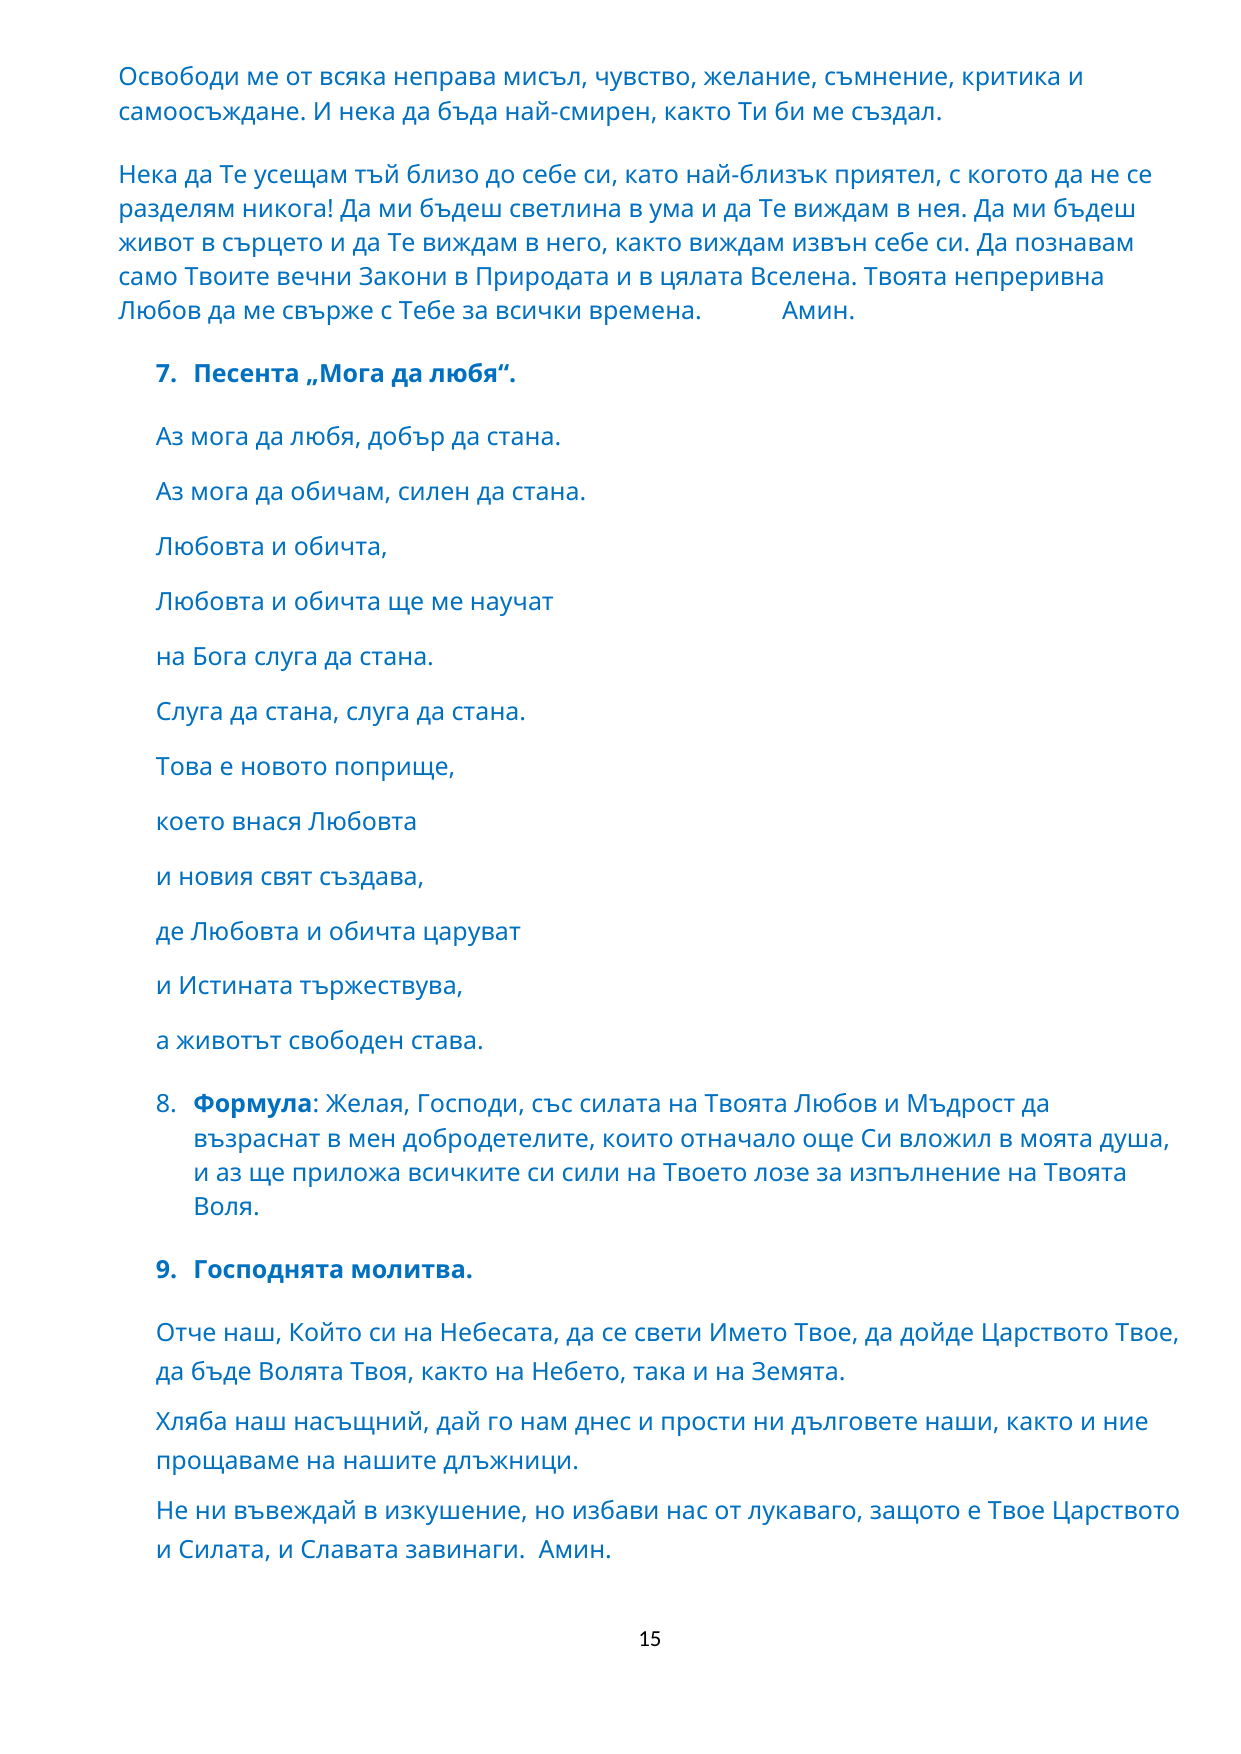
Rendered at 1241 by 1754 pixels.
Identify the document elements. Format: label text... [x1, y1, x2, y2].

list Господнята молитва. [156, 1252, 1181, 1286]
text де Любовта и обичта царуват [156, 913, 1181, 947]
text Освободи ме от всяка неправа мисъл, чувство, желание, съмнение, критика и самоосъждане. И нека да бъда най-смирен, както Ти би ме създал. [118, 59, 1181, 127]
text Хляба наш насъщний, дай го нам днес и прости ни дълговете наши, както и ние прощаваме на нашите длъжници. [156, 1403, 1181, 1477]
text Това е новото поприще, [156, 748, 1181, 782]
text и новия свят създава, [156, 858, 1181, 892]
text Аз мога да обичам, силен да стана. [156, 474, 1181, 508]
text Не ни въвеждай в изкушение, но избави нас от лукаваго, защото е Твое Царството и Силата, и Славата завинаги. Амин. [156, 1492, 1181, 1566]
text на Бога слуга да стана. [156, 639, 1181, 673]
text Нека да Те усещам тъй близо до себе си, като най-близък приятел, с когото да не се разделям никога! Да ми бъдеш светлина в ума и да Те виждам в нея. Да ми бъдеш живот в сърцето и да Те виждам в него, както виждам извън себе си. Да познавам само Твоите вечни Закони в Природата и в цялата Вселена. Твоята непреривна Любов да ме свърже с Тебе за всички времена. Амин. [118, 156, 1181, 327]
text Аз мога да любя, добър да стана. [156, 419, 1181, 453]
list Песента „Мога да любя“. [156, 356, 1181, 390]
list Формула: Желая, Господи, със силата на Твоята Любов и Мъдрост да възраснат в мен добродетелите, които отначало още Си вложил в моята душа, и аз ще приложа всичките си сили на Твоето лозе за изпълнение на Твоята Воля. [156, 1086, 1181, 1222]
text Отче наш, Който си на Небесата, да се свети Името Твое, да дойде Царството Твое, да бъде Волята Твоя, както на Небето, така и на Земята. [156, 1315, 1181, 1388]
text Любовта и обичта ще ме научат [156, 584, 1181, 618]
text Любовта и обичта, [156, 529, 1181, 563]
text Слуга да стана, слуга да стана. [156, 693, 1181, 728]
text а животът свободен става. [156, 1023, 1181, 1057]
text което внася Любовта [156, 803, 1181, 837]
text и Истината тържествува, [156, 968, 1181, 1002]
